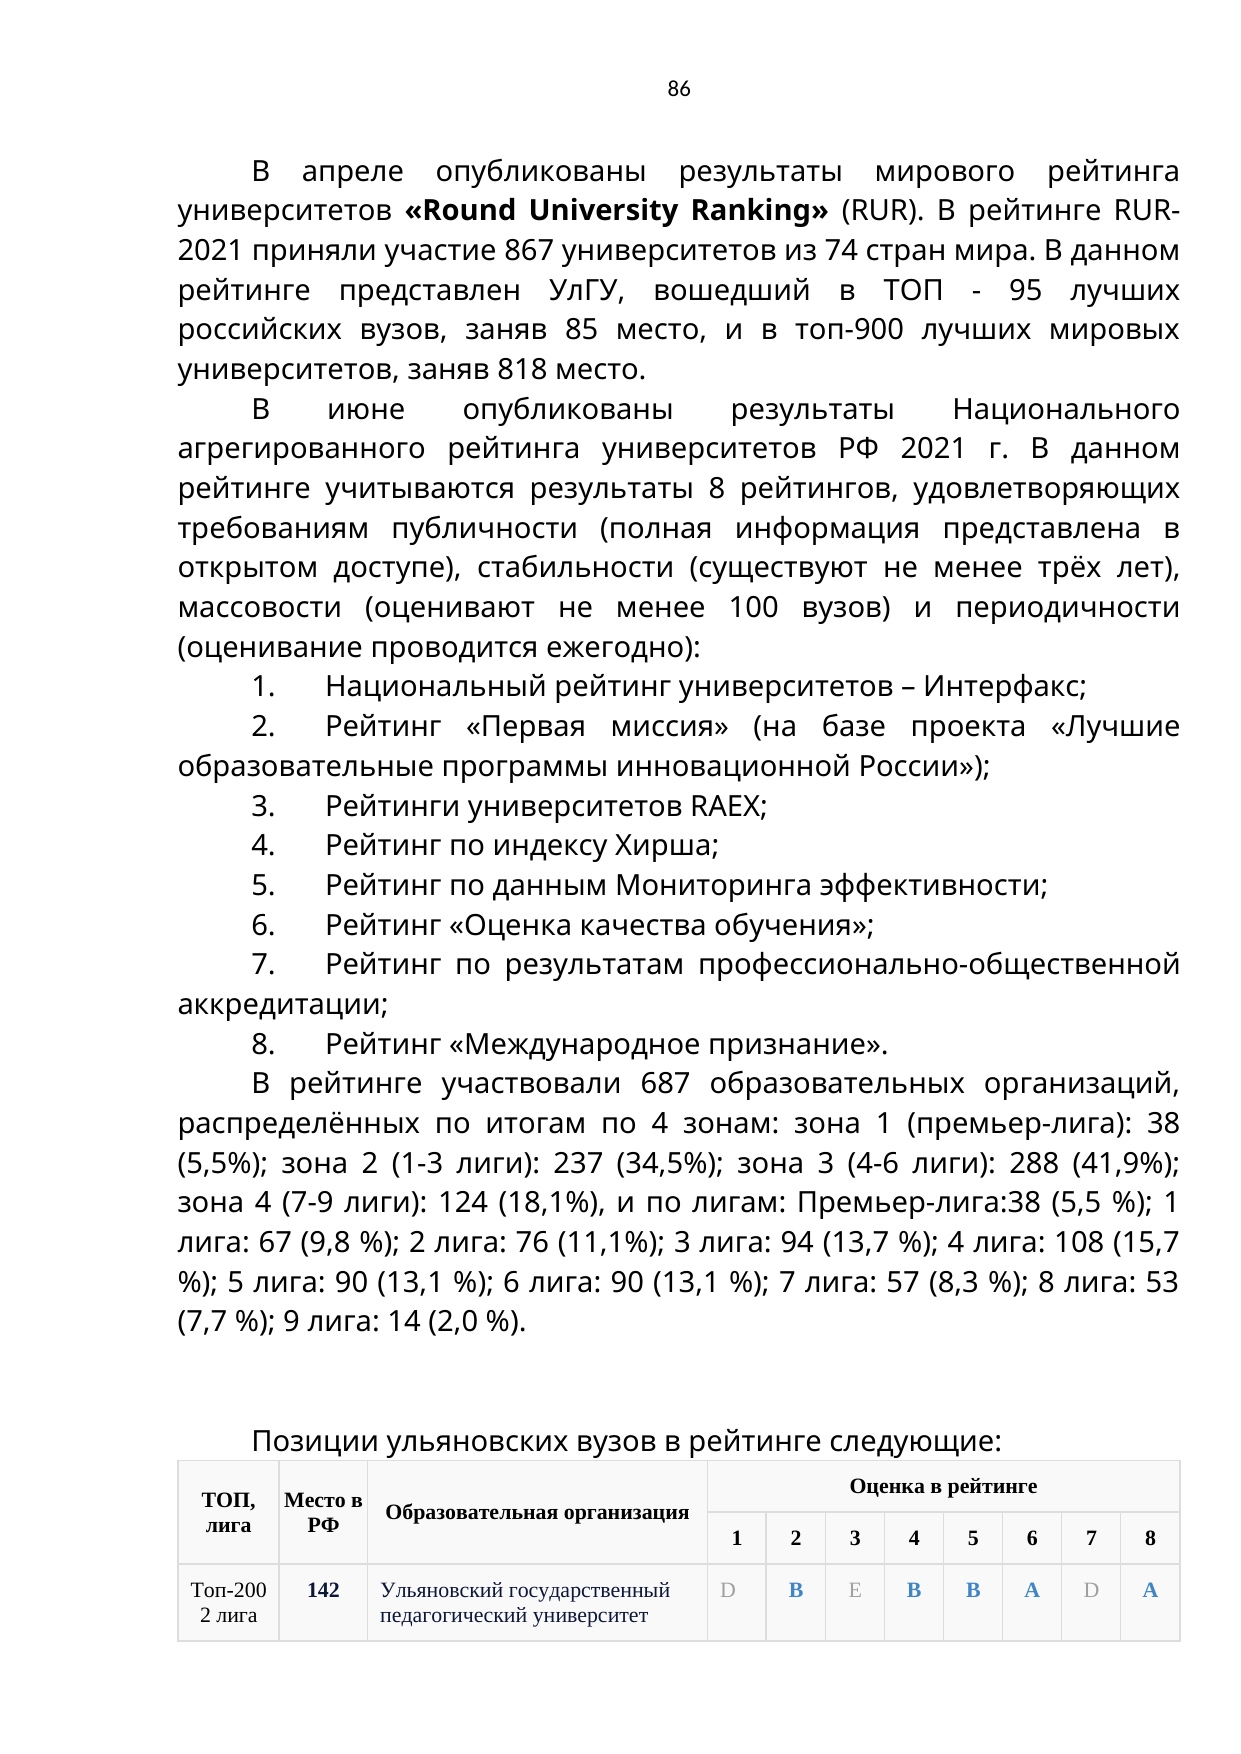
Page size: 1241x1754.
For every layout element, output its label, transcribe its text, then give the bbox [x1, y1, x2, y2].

text 5. Рейтинг по данным Мониторинга эффективности; [177, 864, 1181, 904]
text 6. Рейтинг «Оценка качества обучения»; [177, 904, 1181, 943]
table_cell 5 [944, 1513, 1002, 1563]
table_cell 6 [1003, 1513, 1061, 1563]
table_cell B [885, 1565, 943, 1640]
text 1. Национальный рейтинг университетов – Интерфакс; [177, 666, 1181, 705]
table_cell 3 [826, 1513, 884, 1563]
table_cell 7 [1062, 1513, 1120, 1563]
table_cell D [1062, 1565, 1120, 1640]
text 3. Рейтинги университетов RAEX; [177, 785, 1181, 824]
table_cell E [826, 1565, 884, 1640]
table_cell A [1121, 1565, 1179, 1640]
table_header Место в РФ [280, 1461, 367, 1563]
table_cell 1 [708, 1513, 765, 1563]
text Позиции ульяновских вузов в рейтинге следующие: [177, 1420, 1181, 1459]
table_cell Топ-200 2 лига [179, 1565, 278, 1640]
table_cell 142 [280, 1565, 367, 1640]
table_cell B [944, 1565, 1002, 1640]
text 2. Рейтинг «Первая миссия» (на базе проекта «Лучшие образовательные программы инновационной России»); [177, 705, 1181, 785]
table_header Оценка в рейтинге [708, 1461, 1179, 1511]
text 7. Рейтинг по результатам профессионально-общественной аккредитации; [177, 943, 1181, 1023]
table_header Образовательная организация [368, 1461, 707, 1563]
table_header ТОП, лига [179, 1461, 278, 1563]
table_cell A [1003, 1565, 1061, 1640]
text В июне опубликованы результаты Национального агрегированного рейтинга университетов РФ 2021 г. В данном рейтинге учитываются результаты 8 рейтингов, удовлетворяющих требованиям публичности (полная информация представлена в открытом доступе), стабильности (существуют не менее трёх лет), массовости (оценивают не менее 100 вузов) и периодичности (оценивание проводится ежегодно): [177, 388, 1181, 666]
table_cell 2 [767, 1513, 825, 1563]
text 8. Рейтинг «Международное признание». [177, 1023, 1181, 1063]
table_cell D [708, 1565, 765, 1640]
table_cell 8 [1121, 1513, 1179, 1563]
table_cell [368, 1565, 707, 1640]
text 4. Рейтинг по индексу Хирша; [177, 824, 1181, 864]
text В рейтинге участвовали 687 образовательных организаций, распределённых по итогам по 4 зонам: зона 1 (премьер-лига): 38 (5,5%); зона 2 (1-3 лиги): 237 (34,5%); зона 3 (4-6 лиги): 288 (41,9%); зона 4 (7-9 лиги): 124 (18,1%), и по лигам: Премьер-лига:38 (5,5 %); 1 лига: 67 (9,8 %); 2 лига: 76 (11,1%); 3 лига: 94 (13,7 %); 4 лига: 108 (15,7 %); 5 лига: 90 (13,1 %); 6 лига: 90 (13,1 %); 7 лига: 57 (8,3 %); 8 лига: 53 (7,7 %); 9 лига: 14 (2,0 %). [177, 1063, 1181, 1340]
table_cell B [767, 1565, 825, 1640]
text В апреле опубликованы результаты мирового рейтинга университетов «Round University Ranking» (RUR). В рейтинге RUR-2021 приняли участие 867 университетов из 74 стран мира. В данном рейтинге представлен УлГУ, вошедший в ТОП - 95 лучших российских вузов, заняв 85 место, и в топ-900 лучших мировых университетов, заняв 818 место. [177, 150, 1181, 388]
table_cell 4 [885, 1513, 943, 1563]
